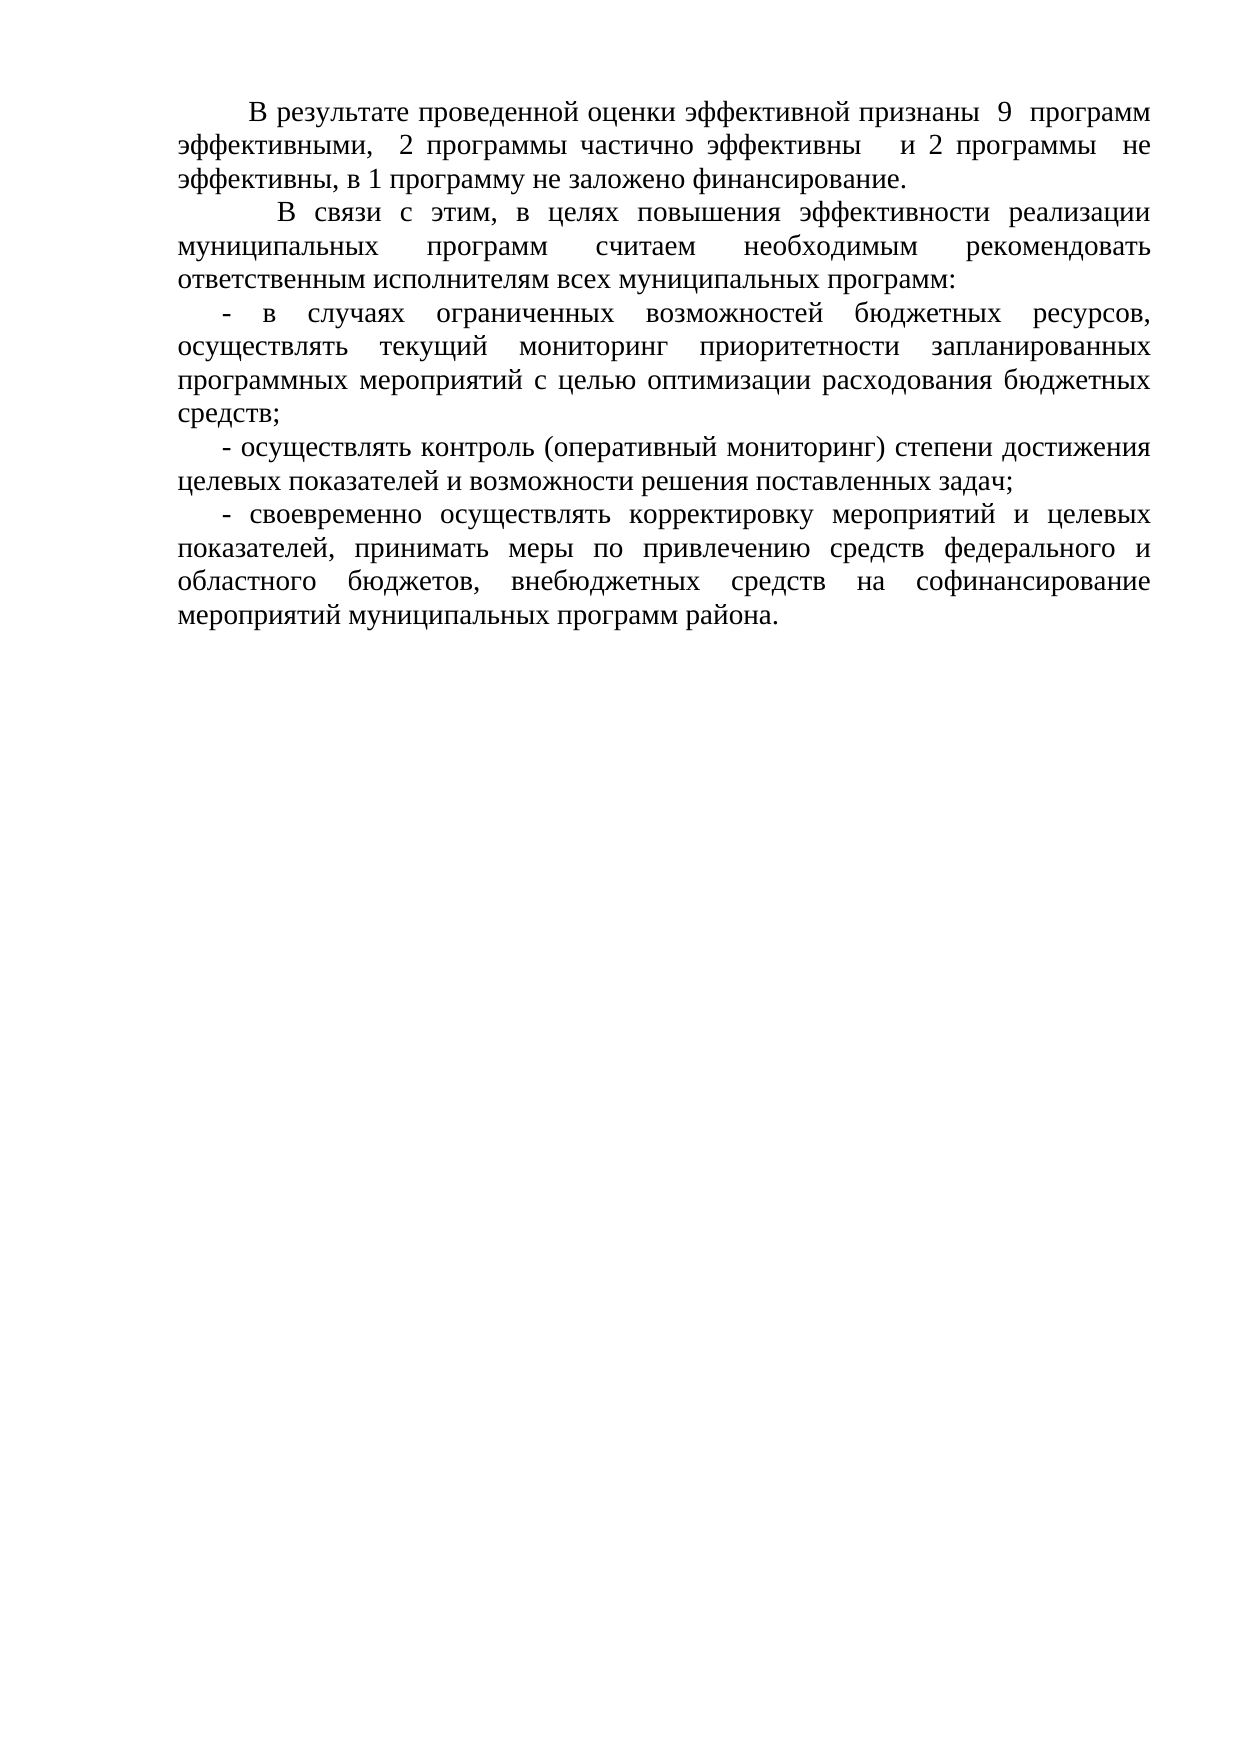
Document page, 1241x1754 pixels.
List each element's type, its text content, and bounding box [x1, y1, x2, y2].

text - своевременно осуществлять корректировку мероприятий и целевых показателей, принимать меры по привлечению средств федерального и областного бюджетов, внебюджетных средств на софинансирование мероприятий муниципальных программ района. [177, 496, 1152, 630]
text - осуществлять контроль (оперативный мониторинг) степени достижения целевых показателей и возможности решения поставленных задач; [177, 429, 1152, 496]
text В результате проведенной оценки эффективной признаны 9 программ эффективными, 2 программы частично эффективны и 2 программы не эффективны, в 1 программу не заложено финансирование. [177, 94, 1152, 194]
text В связи с этим, в целях повышения эффективности реализации муниципальных программ считаем необходимым рекомендовать ответственным исполнителям всех муниципальных программ: [177, 194, 1152, 295]
text - в случаях ограниченных возможностей бюджетных ресурсов, осуществлять текущий мониторинг приоритетности запланированных программных мероприятий с целью оптимизации расходования бюджетных средств; [177, 295, 1152, 429]
